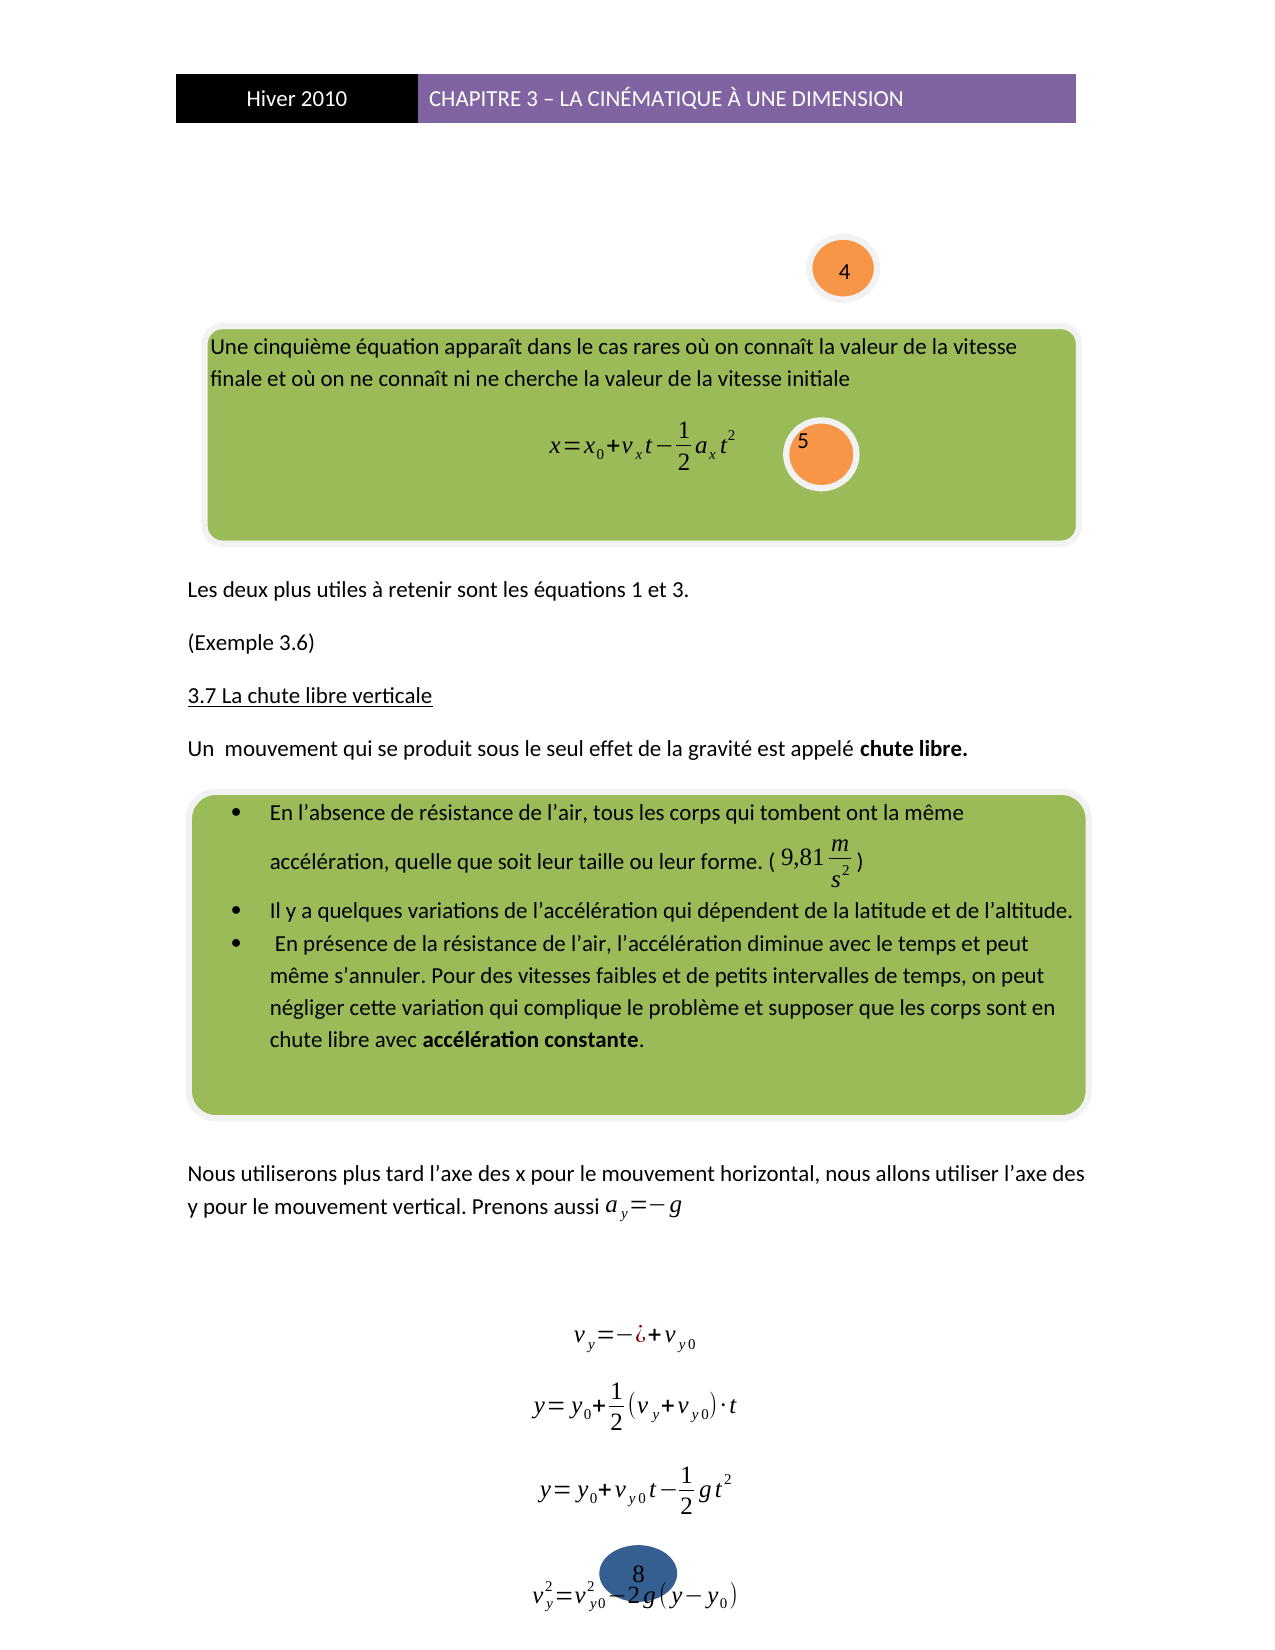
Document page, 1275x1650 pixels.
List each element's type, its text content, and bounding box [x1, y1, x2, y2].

text (Exemple 3.6) [187, 628, 1087, 656]
text 3.7 La chute libre verticale [187, 681, 1087, 709]
text Un mouvement qui se produit sous le seul effet de la gravité est appelé chute libre. [187, 734, 1087, 762]
text Les deux plus utiles à retenir sont les équations 1 et 3. [187, 575, 1087, 603]
text Nous utiliserons plus tard l’axe des x pour le mouvement horizontal, nous allons utiliser l’axe des y pour le mouvement vertical. Prenons aussi [187, 1159, 1087, 1222]
